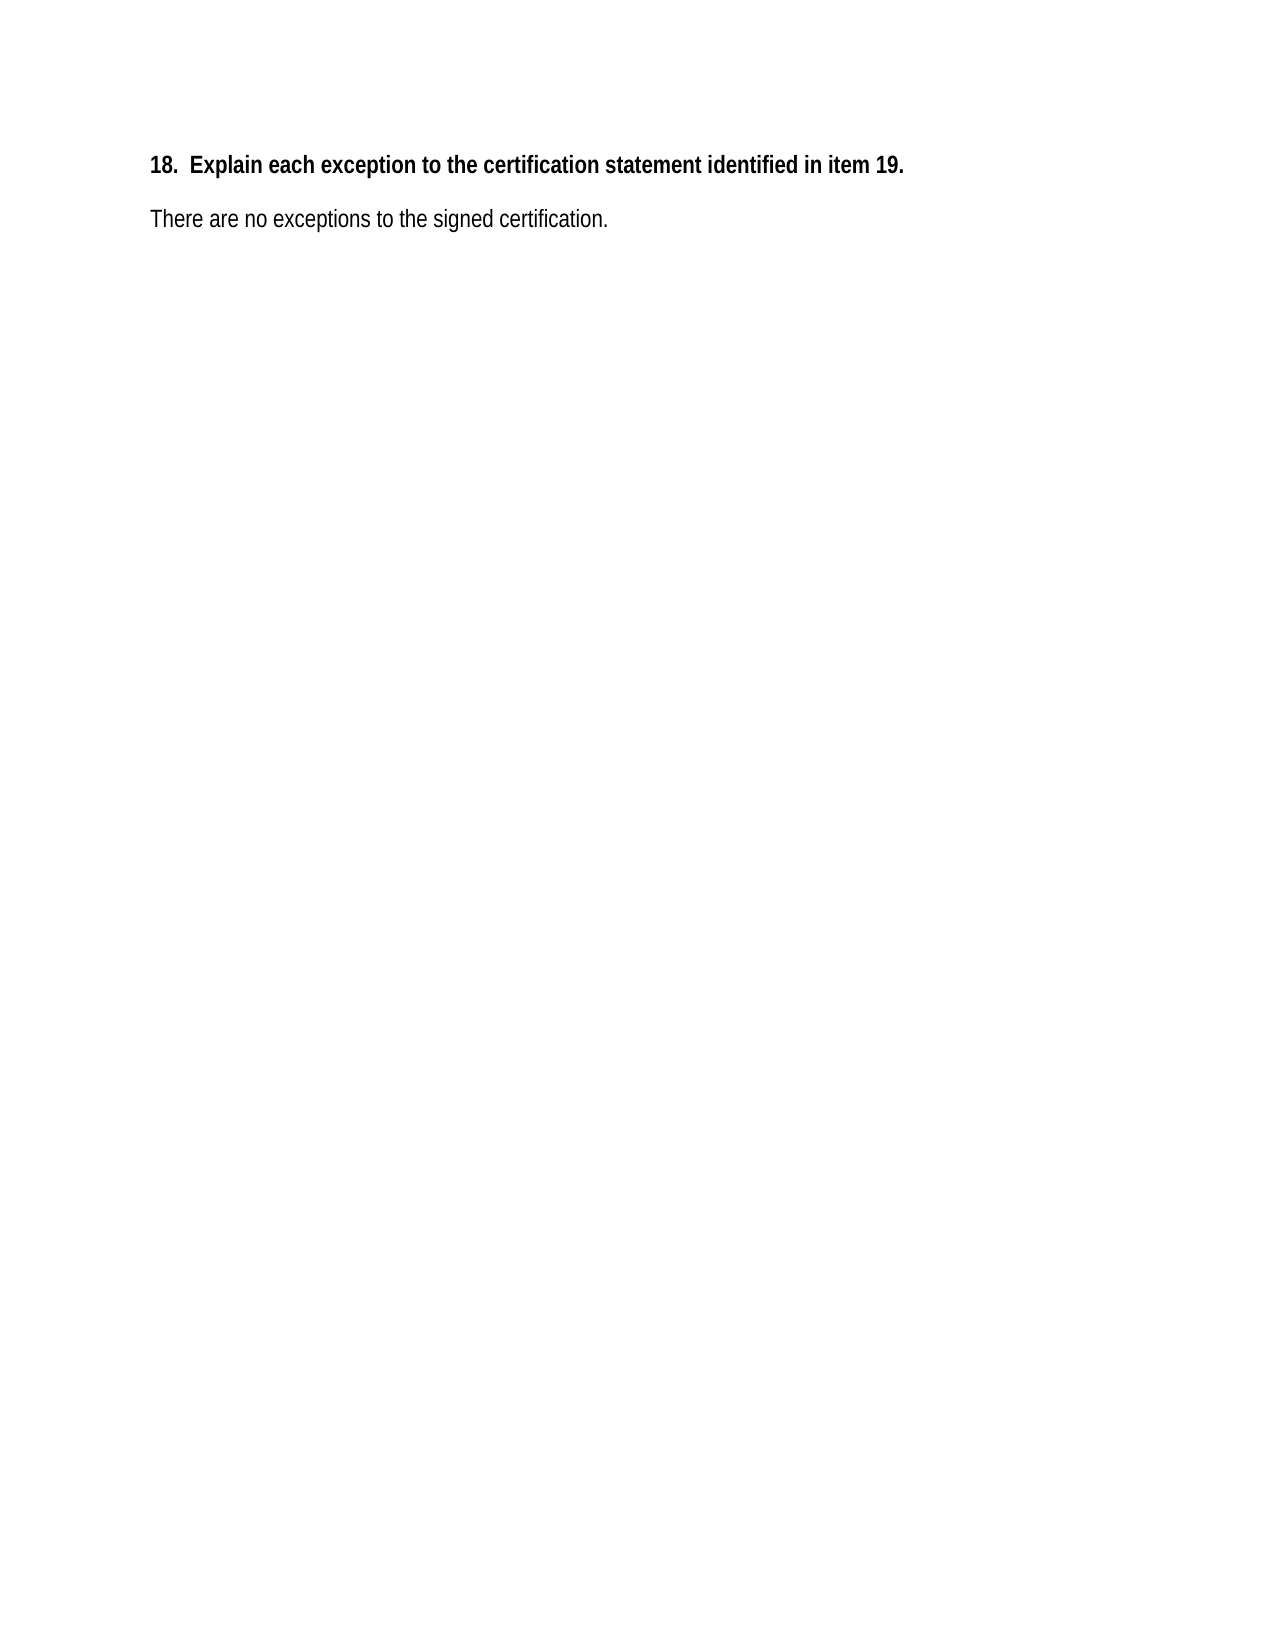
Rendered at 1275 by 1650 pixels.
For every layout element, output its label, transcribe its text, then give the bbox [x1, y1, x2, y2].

text There are no exceptions to the signed certification. [150, 204, 1125, 232]
text 18. Explain each exception to the certification statement identified in item 19. [150, 150, 1125, 179]
